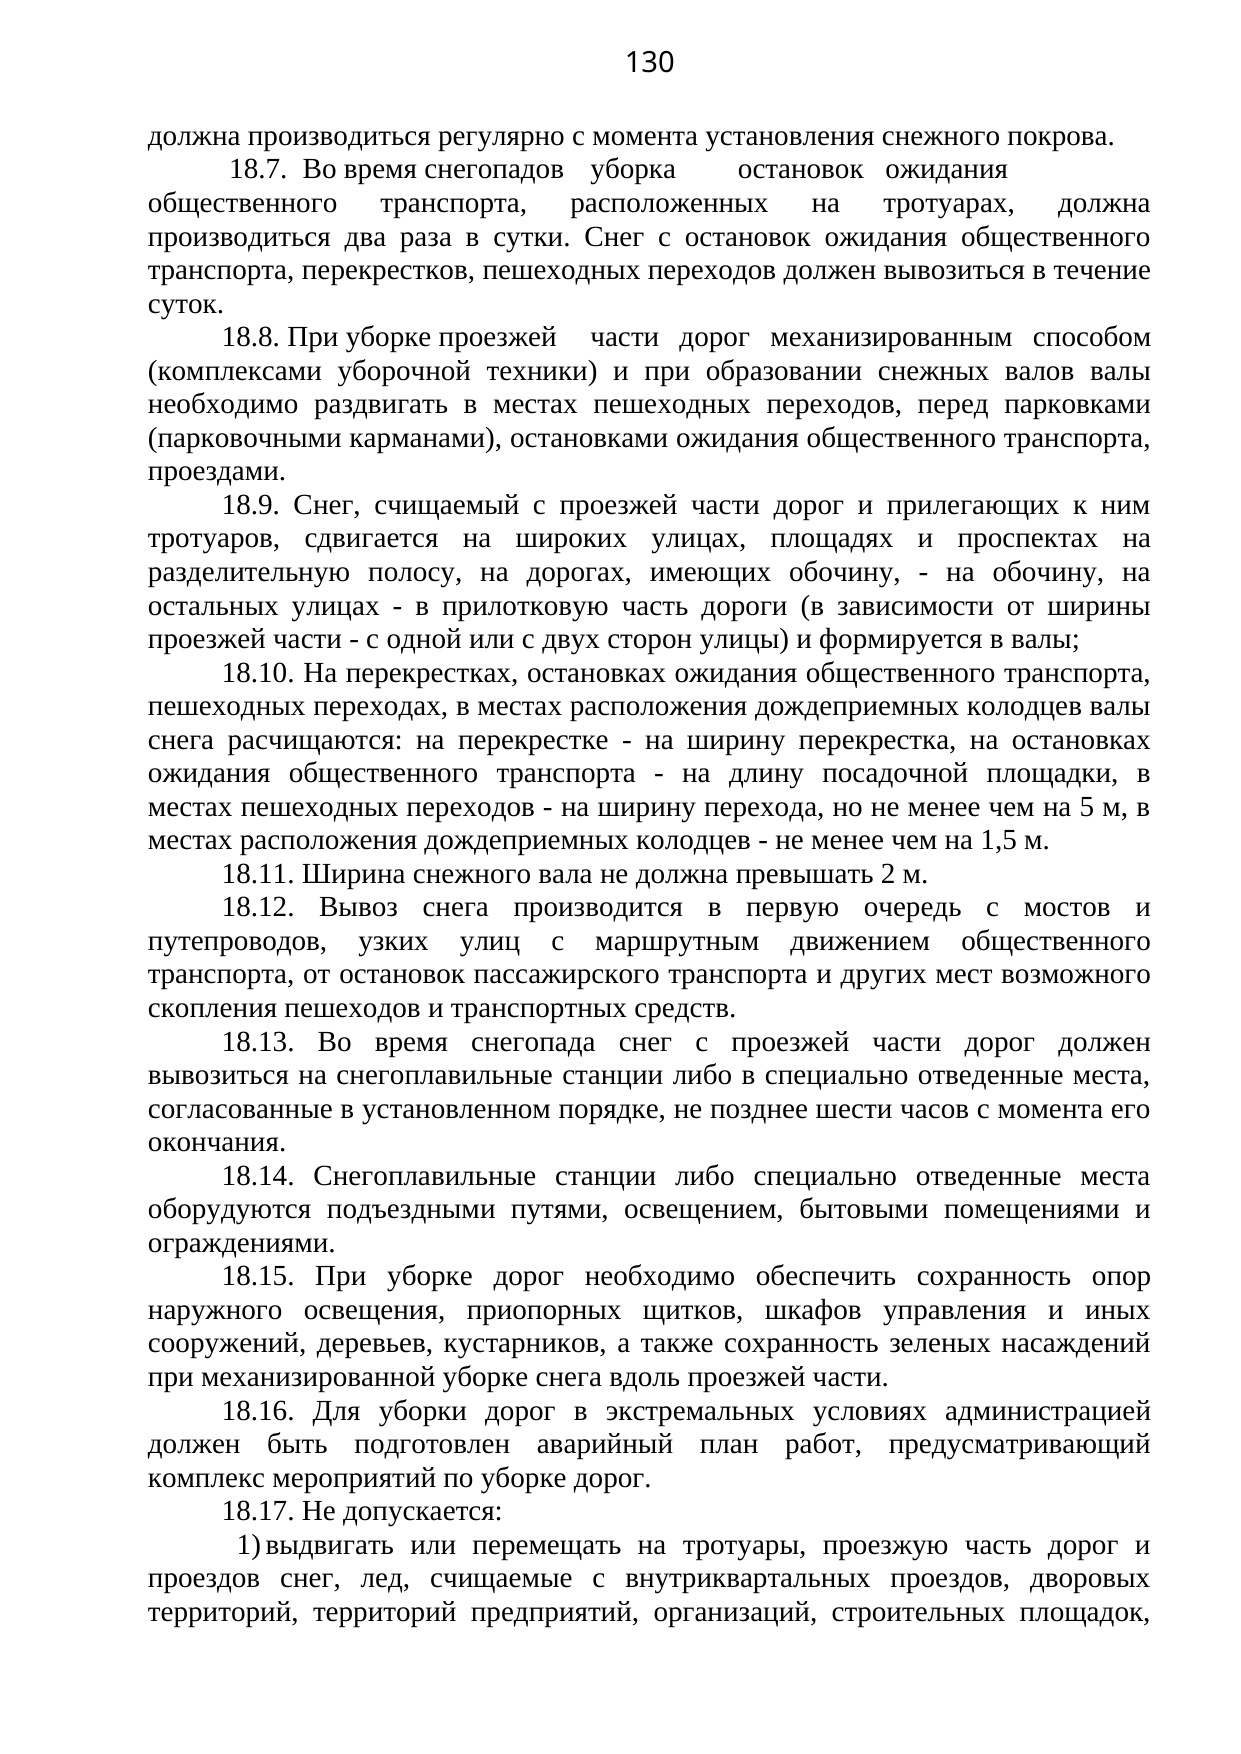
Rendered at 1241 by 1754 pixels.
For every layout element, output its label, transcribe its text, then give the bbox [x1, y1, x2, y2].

text общественного транспорта, расположенных на тротуарах, должна производиться два раза в сутки. Снег с остановок ожидания общественного транспорта, перекрестков, пешеходных переходов должен вывозиться в течение суток. [148, 185, 1152, 319]
text 18.9. Снег, счищаемый с проезжей части дорог и прилегающих к ним тротуаров, сдвигается на широких улицах, площадях и проспектах на разделительную полосу, на дорогах, имеющих обочину, - на обочину, на остальных улицах - в прилотковую часть дороги (в зависимости от ширины проезжей части - с одной или с двух сторон улицы) и формируется в валы; [148, 487, 1152, 655]
text 18.15. При уборке дорог необходимо обеспечить сохранность опор наружного освещения, приопорных щитков, шкафов управления и иных сооружений, деревьев, кустарников, а также сохранность зеленых насаждений при механизированной уборке снега вдоль проезжей части. [148, 1258, 1152, 1393]
text 18.13. Во время снегопада снег с проезжей части дорог должен вывозиться на снегоплавильные станции либо в специально отведенные места, согласованные в установленном порядке, не позднее шести часов с момента его окончания. [148, 1024, 1152, 1158]
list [148, 1527, 1152, 1627]
text 18.8. При уборке проезжей части дорог механизированным способом (комплексами уборочной техники) и при образовании снежных валов валы необходимо раздвигать в местах пешеходных переходов, перед парковками (парковочными карманами), остановками ожидания общественного транспорта, проездами. [148, 319, 1152, 487]
text 18.14. Снегоплавильные станции либо специально отведенные места оборудуются подъездными путями, освещением, бытовыми помещениями и ограждениями. [148, 1158, 1152, 1258]
text 18.10. На перекрестках, остановках ожидания общественного транспорта, пешеходных переходах, в местах расположения дождеприемных колодцев валы снега расчищаются: на перекрестке - на ширину перекрестка, на остановках ожидания общественного транспорта - на длину посадочной площадки, в местах пешеходных переходов - на ширину перехода, но не менее чем на 5 м, в местах расположения дождеприемных колодцев - не менее чем на 1,5 м. [148, 655, 1152, 856]
text 18.12. Вывоз снега производится в первую очередь с мостов и путепроводов, узких улиц с маршрутным движением общественного транспорта, от остановок пассажирского транспорта и других мест возможного скопления пешеходов и транспортных средств. [148, 889, 1152, 1024]
text 18.11. Ширина снежного вала не должна превышать 2 м. [148, 856, 1152, 889]
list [148, 118, 1152, 152]
text 18.17. Не допускается: [148, 1493, 1152, 1527]
list Во время снегопадов уборка остановок ожидания [148, 152, 1152, 185]
text 18.16. Для уборки дорог в экстремальных условиях администрацией должен быть подготовлен аварийный план работ, предусматривающий комплекс мероприятий по уборке дорог. [148, 1393, 1152, 1493]
